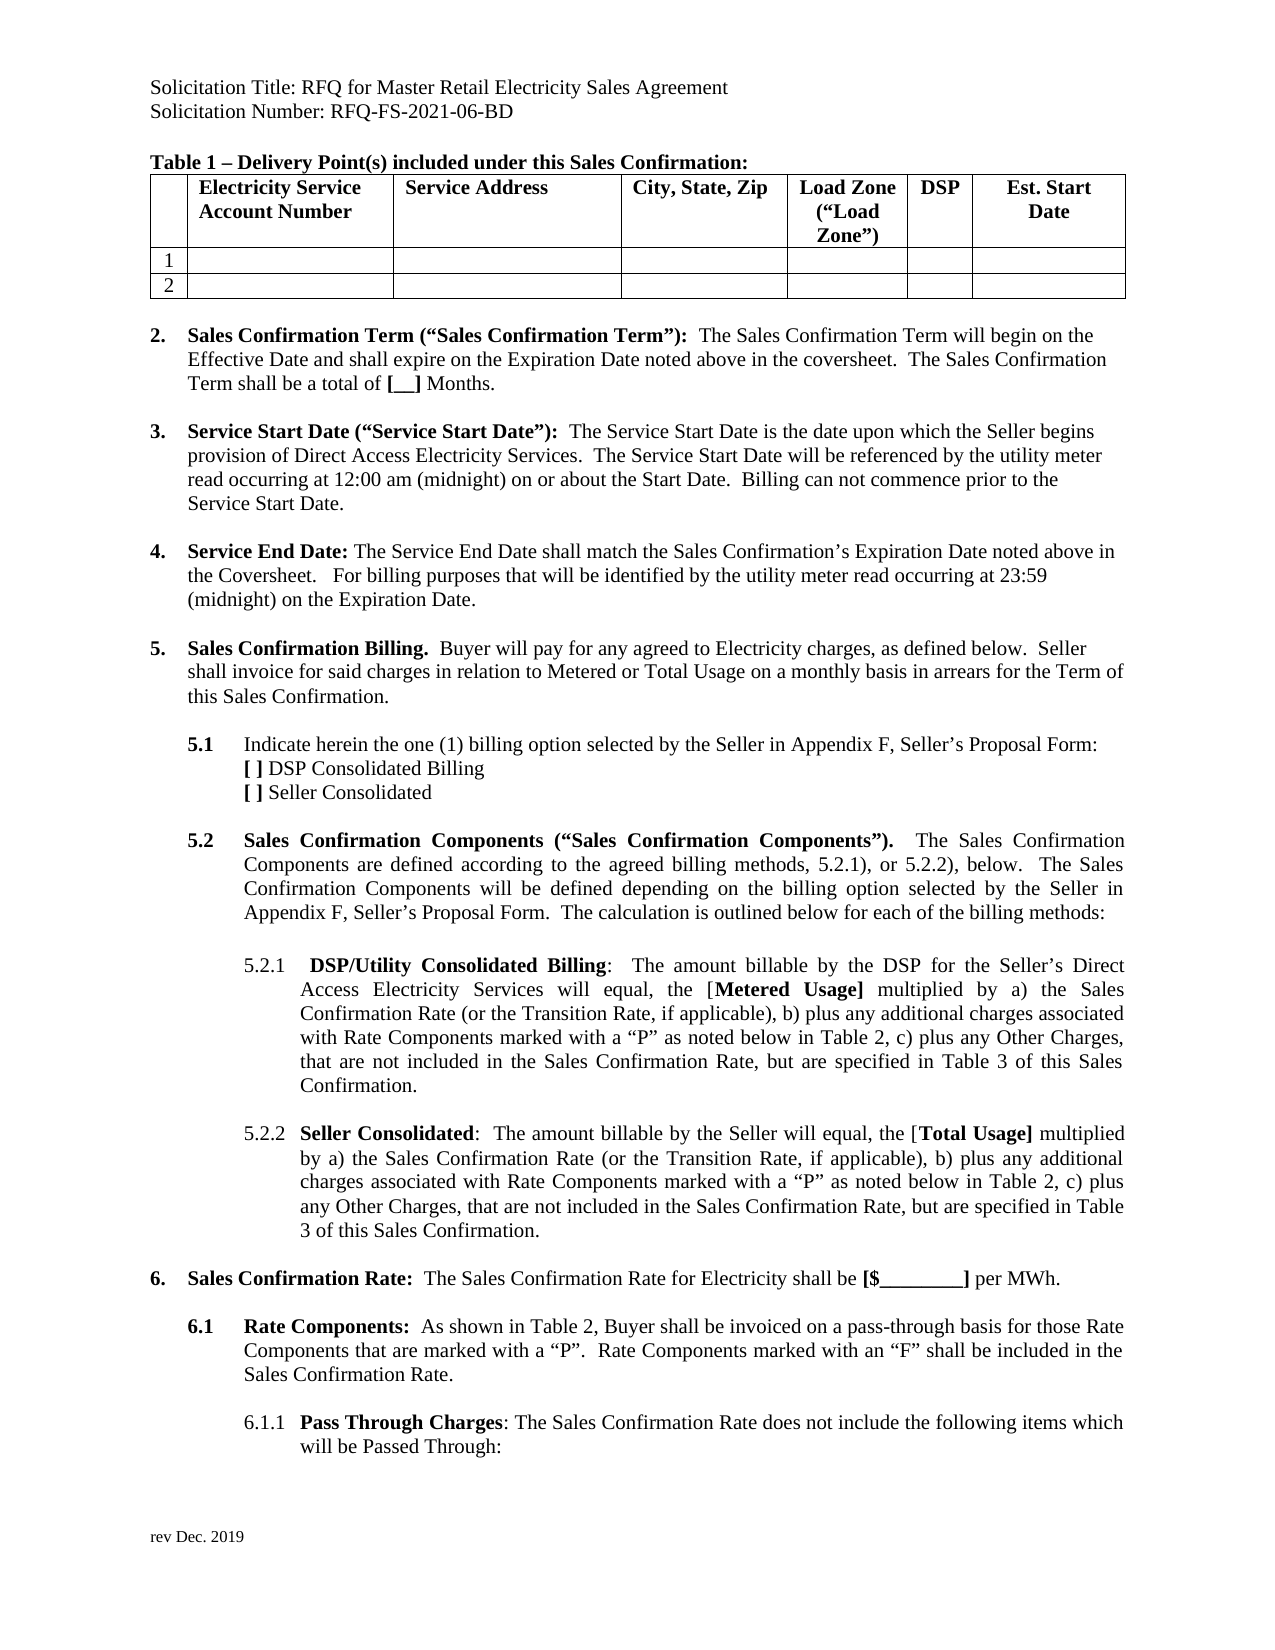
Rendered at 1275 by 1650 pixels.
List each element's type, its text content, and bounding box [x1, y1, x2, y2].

table_cell [394, 248, 621, 272]
table_header Est. Start Date [973, 175, 1125, 247]
table_header Load Zone (“Load Zone”) [788, 175, 907, 247]
text 6.1 Rate Components: As shown in Table 2, Buyer shall be invoiced on a pass-through basis for those Rate Components that are marked with a “P”. Rate Components marked with an “F” shall be included in the Sales Confirmation Rate. [187, 1314, 1125, 1386]
table_header Electricity Service Account Number [188, 175, 393, 247]
text Table 1 – Delivery Point(s) included under this Sales Confirmation: [150, 150, 1125, 174]
table_header DSP [908, 175, 972, 247]
table_header [151, 175, 187, 247]
text 4. Service End Date: The Service End Date shall match the Sales Confirmation’s Expiration Date noted above in the Coversheet. For billing purposes that will be identified by the utility meter read occurring at 23:59 (midnight) on the Expiration Date. [150, 539, 1125, 611]
text 5.1 Indicate herein the one (1) billing option selected by the Seller in Appendix F, Seller’s Proposal Form: [187, 732, 1125, 756]
table_cell [622, 248, 787, 272]
table_cell 2 [151, 274, 187, 297]
table_header City, State, Zip [622, 175, 787, 247]
text [ ] DSP Consolidated Billing [187, 756, 1125, 780]
text 6. Sales Confirmation Rate: The Sales Confirmation Rate for Electricity shall be [$________] per MWh. [150, 1266, 1125, 1290]
table_header Service Address [394, 175, 621, 247]
text 5.2 Sales Confirmation Components (“Sales Confirmation Components”). The Sales Confirmation Components are defined according to the agreed billing methods, 5.2.1), or 5.2.2), below. The Sales Confirmation Components will be defined depending on the billing option selected by the Seller in Appendix F, Seller’s Proposal Form. The calculation is outlined below for each of the billing methods: [187, 828, 1125, 924]
text 3. Service Start Date (“Service Start Date”): The Service Start Date is the date upon which the Seller begins provision of Direct Access Electricity Services. The Service Start Date will be referenced by the utility meter read occurring at 12:00 am (midnight) on or about the Start Date. Billing can not commence prior to the Service Start Date. [150, 419, 1125, 515]
text 5.2.2 Seller Consolidated: The amount billable by the Seller will equal, the [Total Usage] multiplied by a) the Sales Confirmation Rate (or the Transition Rate, if applicable), b) plus any additional charges associated with Rate Components marked with a “P” as noted below in Table 2, c) plus any Other Charges, that are not included in the Sales Confirmation Rate, but are specified in Table 3 of this Sales Confirmation. [244, 1121, 1125, 1242]
table_cell [908, 274, 972, 297]
table_cell 1 [151, 248, 187, 272]
text 5.2.1 DSP/Utility Consolidated Billing: The amount billable by the DSP for the Seller’s Direct Access Electricity Services will equal, the [Metered Usage] multiplied by a) the Sales Confirmation Rate (or the Transition Rate, if applicable), b) plus any additional charges associated with Rate Components marked with a “P” as noted below in Table 2, c) plus any Other Charges, that are not included in the Sales Confirmation Rate, but are specified in Table 3 of this Sales Confirmation. [244, 953, 1125, 1097]
text 6.1.1 Pass Through Charges: The Sales Confirmation Rate does not include the following items which will be Passed Through: [244, 1410, 1125, 1458]
text [ ] Seller Consolidated [187, 780, 1125, 804]
table_cell [973, 274, 1125, 297]
table_cell [188, 274, 393, 297]
table_cell [622, 274, 787, 297]
table_cell [973, 248, 1125, 272]
table_cell [188, 248, 393, 272]
text 2. Sales Confirmation Term (“Sales Confirmation Term”): The Sales Confirmation Term will begin on the Effective Date and shall expire on the Expiration Date noted above in the coversheet. The Sales Confirmation Term shall be a total of [__] Months. [150, 323, 1125, 395]
table_cell [394, 274, 621, 297]
table_cell [788, 248, 907, 272]
table_cell [908, 248, 972, 272]
table_cell [788, 274, 907, 297]
text 5. Sales Confirmation Billing. Buyer will pay for any agreed to Electricity charges, as defined below. Seller shall invoice for said charges in relation to Metered or Total Usage on a monthly basis in arrears for the Term of this Sales Confirmation. [150, 635, 1125, 708]
